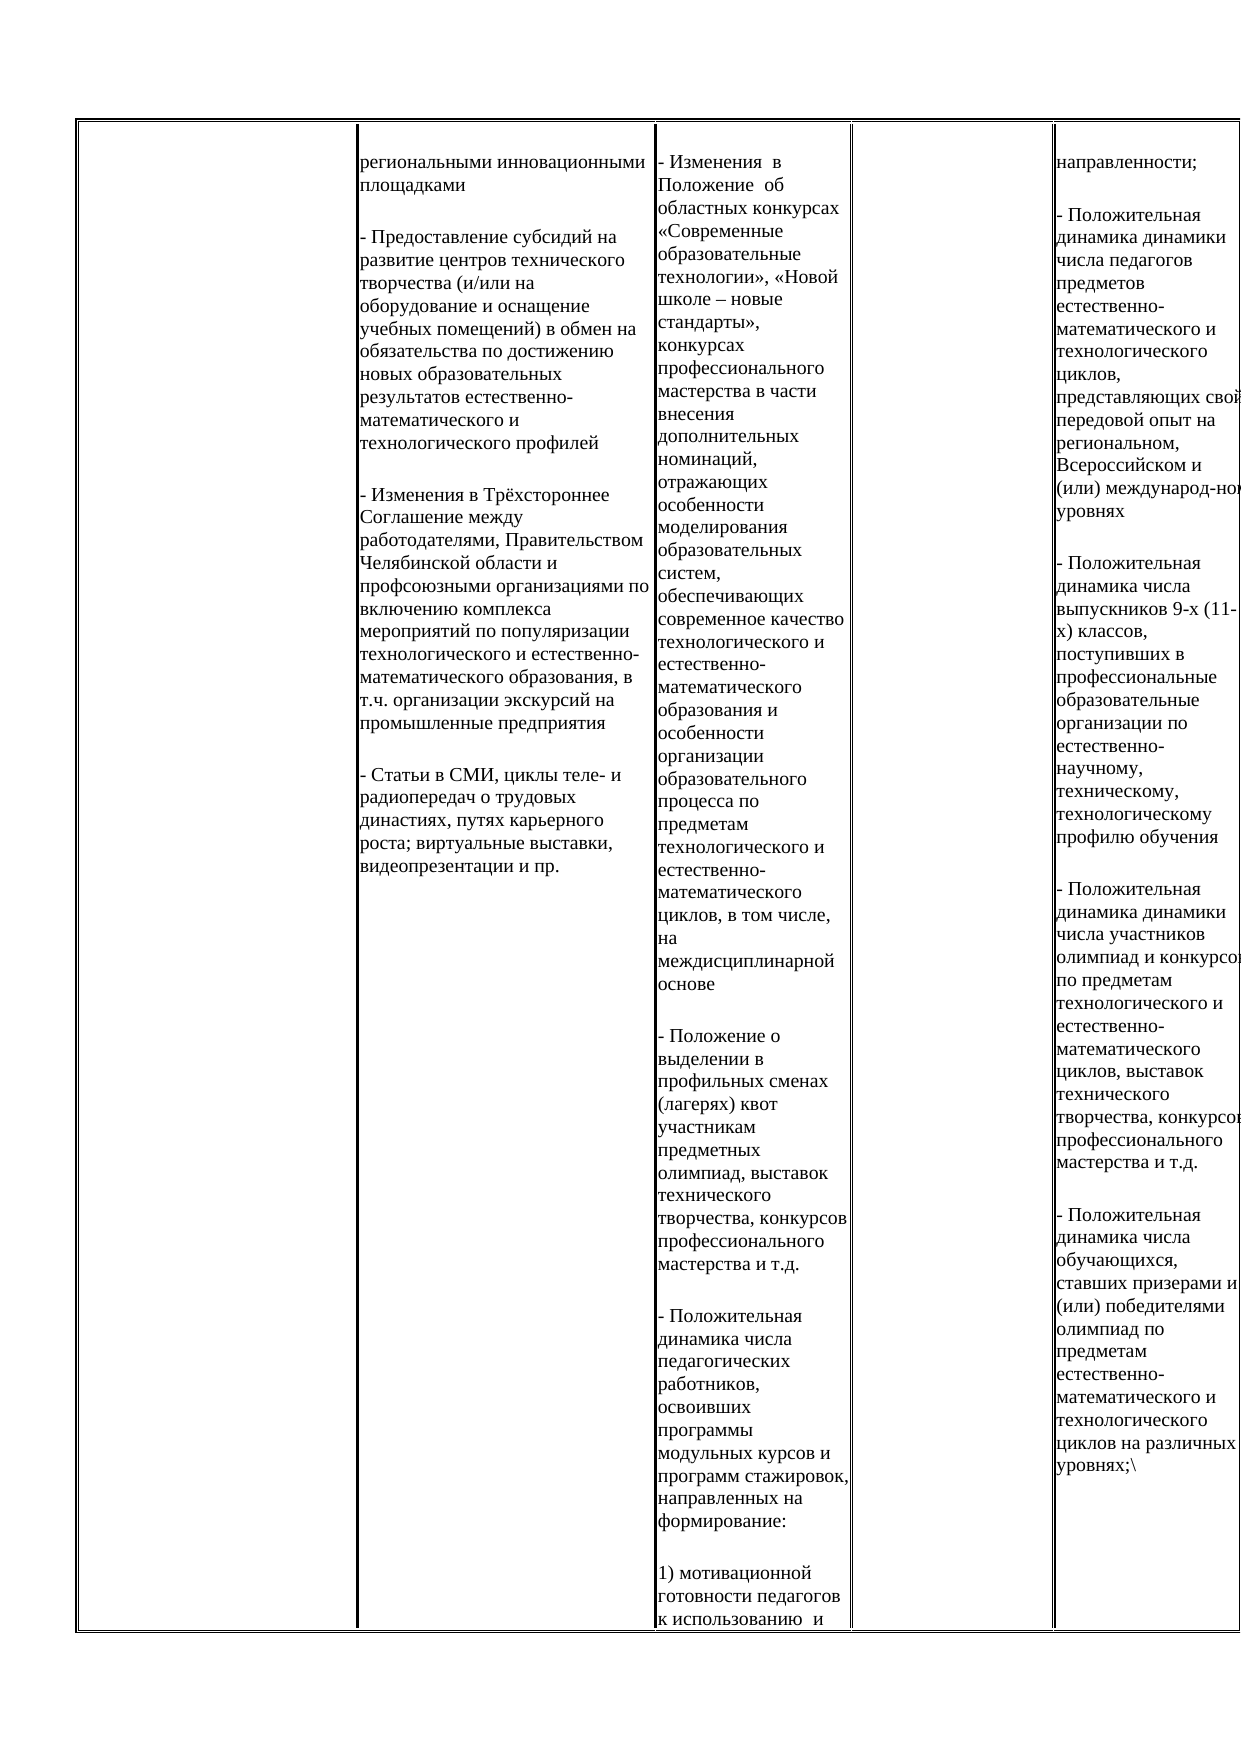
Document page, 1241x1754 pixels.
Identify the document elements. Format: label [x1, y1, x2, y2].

table_cell [655, 122, 852, 1629]
table_cell [79, 122, 357, 1629]
table_cell [357, 122, 655, 1629]
table_cell [852, 120, 1054, 1629]
table_cell [1054, 122, 1239, 1629]
